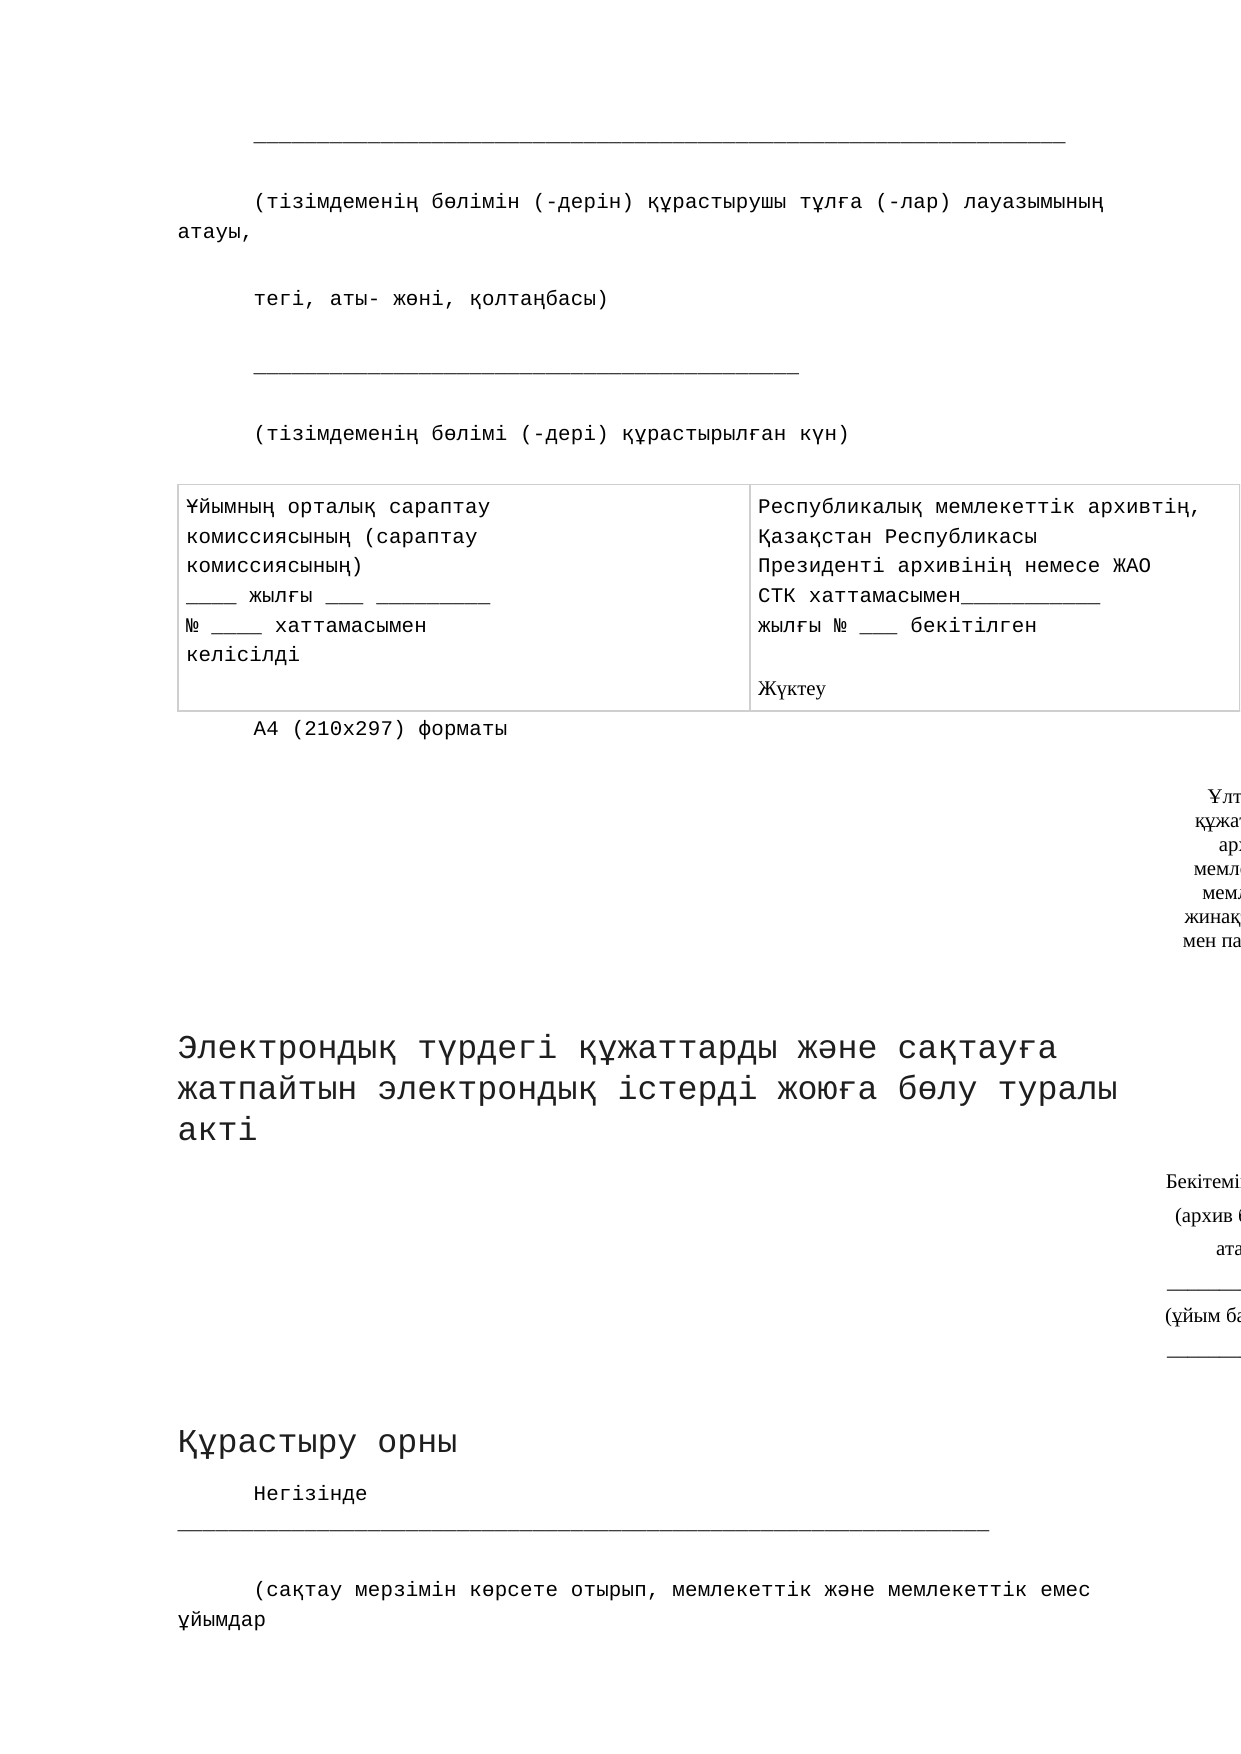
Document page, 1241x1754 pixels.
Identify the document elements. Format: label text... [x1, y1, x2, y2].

text Негізінде ________________________________________________________________ [177, 1477, 1152, 1536]
text (сақтау мерзімін көрсете отырып, мемлекеттік және мемлекеттік емес ұйымдар [177, 1573, 1152, 1633]
text Электрондық түрдегі құжаттарды және сақтауға жатпайтын электрондық істерді жоюға бөлу туралы акті [177, 1028, 1152, 1150]
text (тізімдеменің бөлімін (-дерін) құрастырушы тұлға (-лар) лауазымының атауы, [177, 185, 1152, 245]
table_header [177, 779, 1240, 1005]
text А4 (210х297) форматы [177, 712, 1152, 742]
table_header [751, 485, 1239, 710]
text (тізімдеменің бөлімі (-дері) құрастырылған күн) [177, 417, 1152, 446]
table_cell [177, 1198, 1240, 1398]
text ___________________________________________ [177, 349, 1152, 379]
text Құрастыру орны [177, 1422, 1152, 1462]
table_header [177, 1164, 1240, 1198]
text ________________________________________________________________ [177, 118, 1152, 148]
text тегі, аты- жөні, қолтаңбасы) [177, 282, 1152, 312]
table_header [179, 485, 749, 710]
